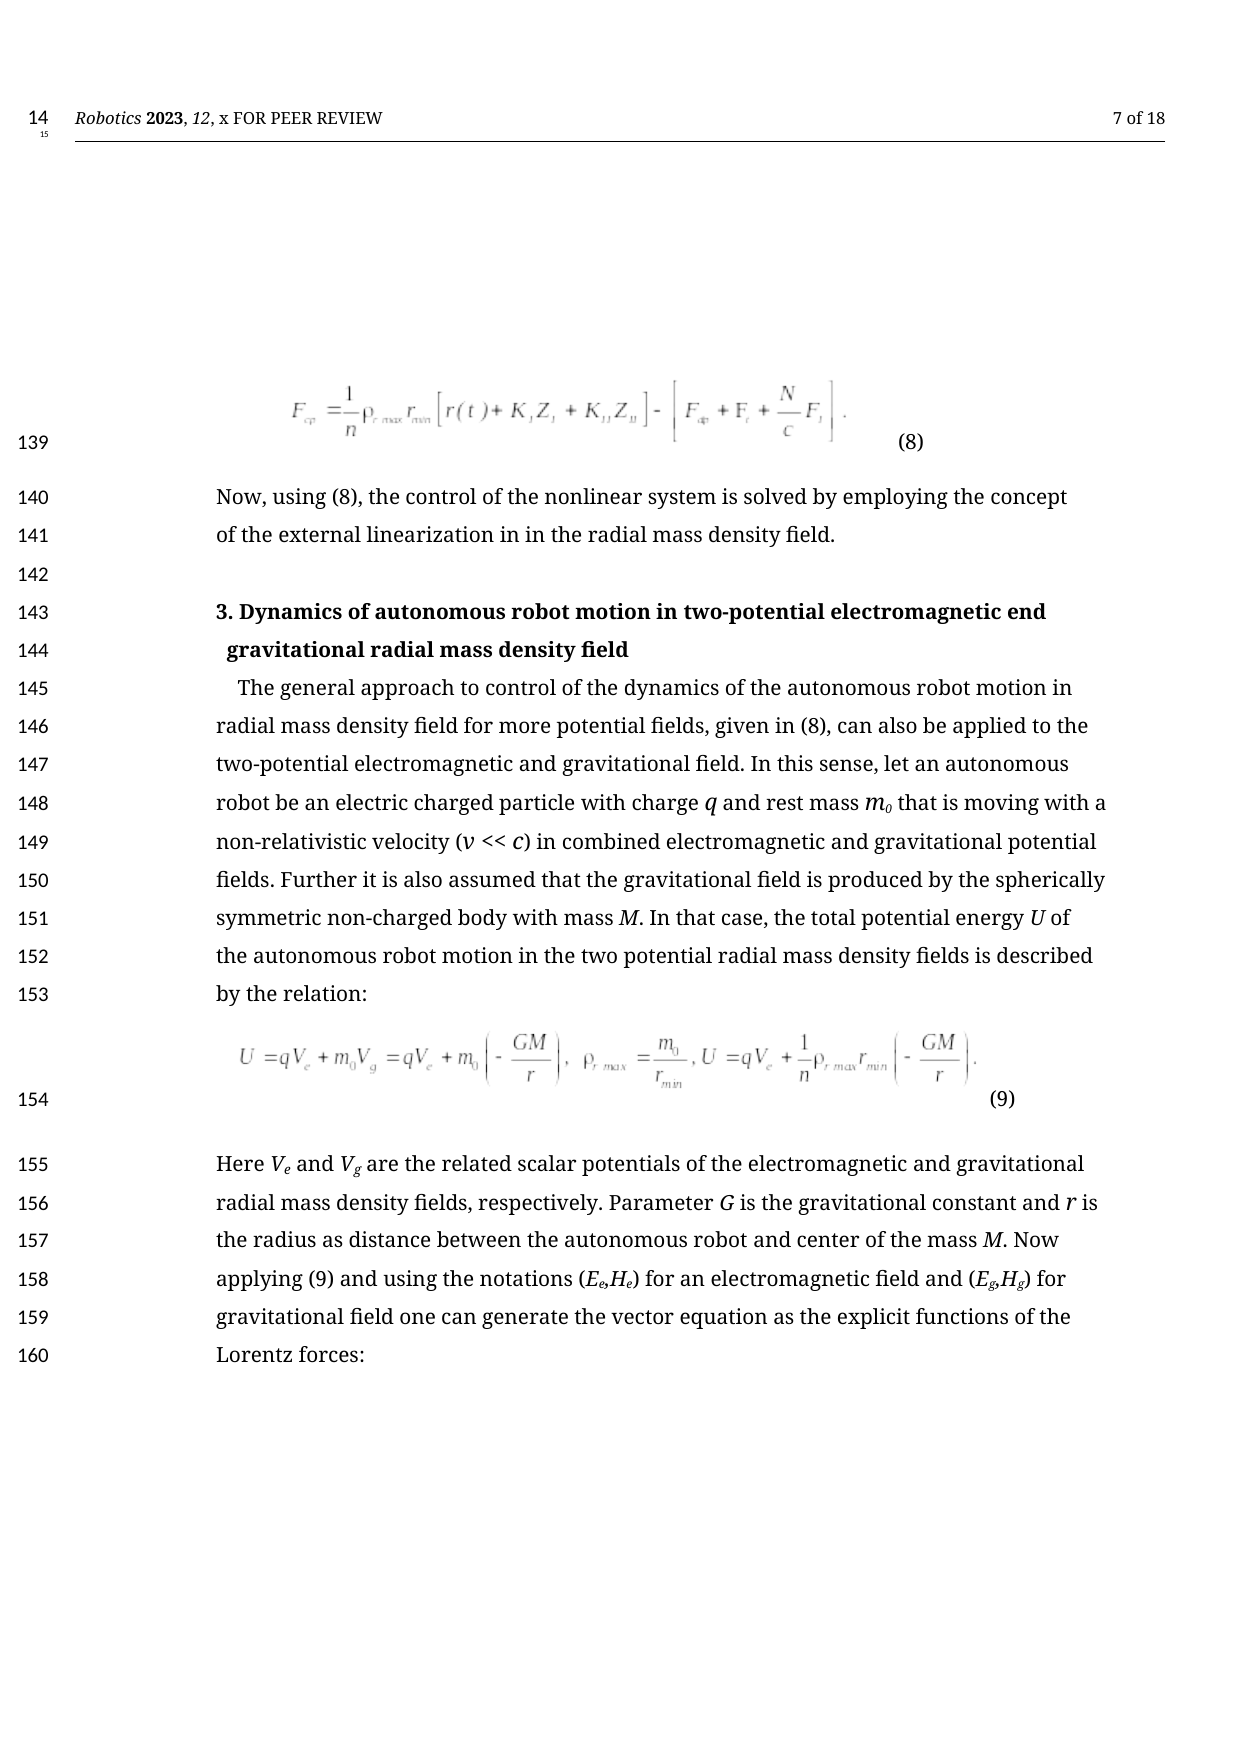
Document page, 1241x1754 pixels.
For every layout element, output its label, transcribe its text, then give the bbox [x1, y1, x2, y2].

text applying (9) and using the notations (Ee,He) for an electromagnetic field and (Eg,Hg) for [75, 1261, 1165, 1295]
text Now, using (8), the control of the nonlinear system is solved by employing the concept [75, 480, 1165, 514]
text Here Ve and Vg are the related scalar potentials of the electromagnetic and gravitational [75, 1146, 1165, 1179]
text two-potential electromagnetic and gravitational field. In this sense, let an autonomous [75, 747, 1165, 781]
text gravitational field one can generate the vector equation as the explicit functions of the [75, 1299, 1165, 1333]
text fields. Further it is also assumed that the gravitational field is produced by the spherically [75, 862, 1165, 896]
text (8) [75, 374, 1165, 476]
text radial mass density field for more potential fields, given in (8), can also be applied to the [75, 708, 1165, 742]
text radial mass density fields, respectively. Parameter G is the gravitational constant and r is [75, 1184, 1165, 1218]
text non-relativistic velocity (v << c) in combined electromagnetic and gravitational potential [75, 823, 1165, 857]
text the radius as distance between the autonomous robot and center of the mass M. Now [75, 1223, 1165, 1257]
text by the relation: [75, 976, 1165, 1010]
text The general approach to control of the dynamics of the autonomous robot motion in [75, 670, 1165, 704]
text 3. Dynamics of autonomous robot motion in two-potential electromagnetic end [75, 594, 1165, 628]
text (9) [75, 1027, 1165, 1129]
text the autonomous robot motion in the two potential radial mass density fields is described [75, 938, 1165, 972]
text symmetric non-charged body with mass M. In that case, the total potential energy U of [75, 900, 1165, 934]
text Lorentz forces: [75, 1337, 1165, 1371]
text of the external linearization in in the radial mass density field. [75, 518, 1165, 552]
text robot be an electric charged particle with charge q and rest mass m0 that is moving with a [75, 785, 1165, 819]
text gravitational radial mass density field [75, 632, 1165, 666]
